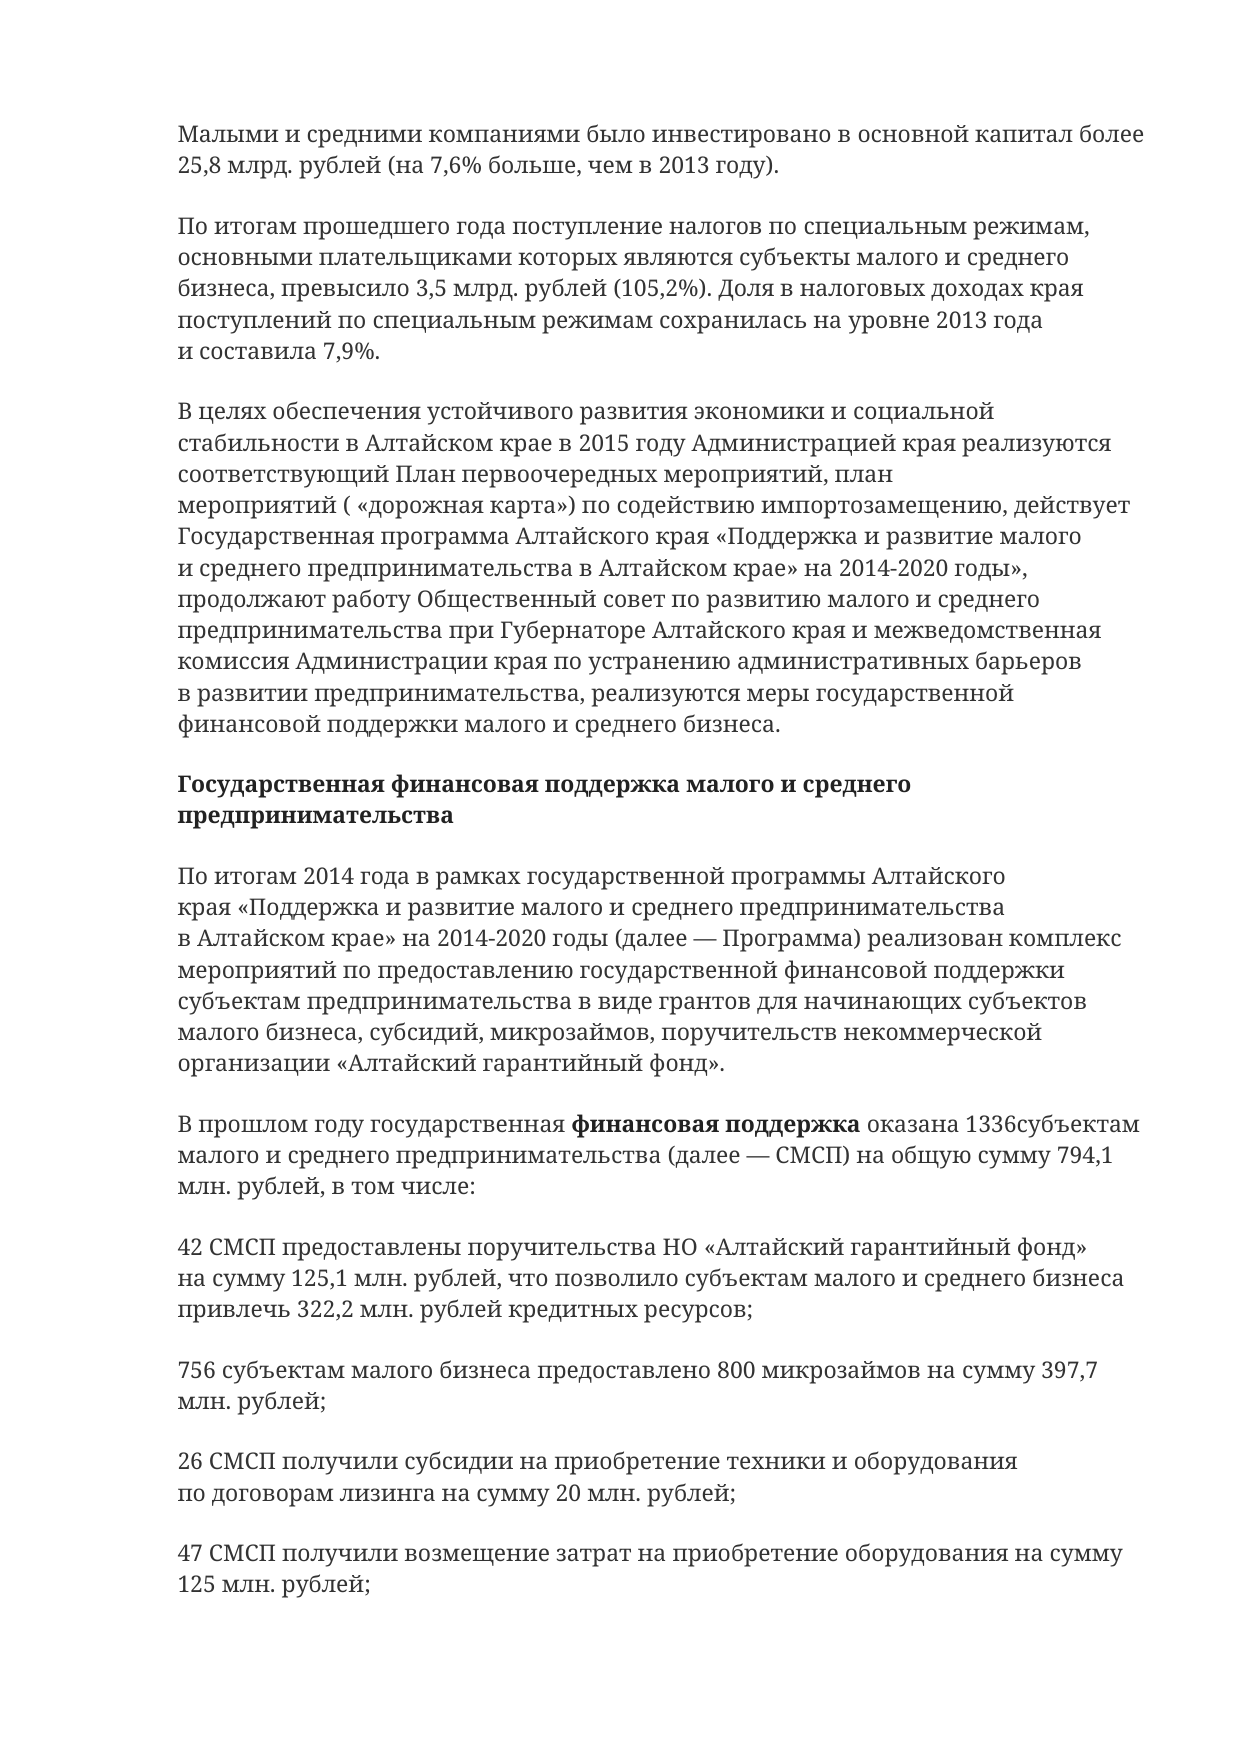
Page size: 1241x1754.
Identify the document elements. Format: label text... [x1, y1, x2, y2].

text Государственная финансовая поддержка малого и среднего предпринимательства [177, 768, 1152, 831]
text По итогам прошедшего года поступление налогов по специальным режимам, основными плательщиками которых являются субъекты малого и среднего бизнеса, превысило 3,5 млрд. рублей (105,2%). Доля в налоговых доходах края поступлений по специальным режимам сохранилась на уровне 2013 года и составила 7,9%. [177, 210, 1152, 366]
text 47 СМСП получили возмещение затрат на приобретение оборудования на сумму 125 млн. рублей; [177, 1537, 1152, 1599]
text 26 СМСП получили субсидии на приобретение техники и оборудования по договорам лизинга на сумму 20 млн. рублей; [177, 1445, 1152, 1508]
text В прошлом году государственная финансовая поддержка оказана 1336субъектам малого и среднего предпринимательства (далее — СМСП) на общую сумму 794,1 млн. рублей, в том числе: [177, 1108, 1152, 1201]
text В целях обеспечения устойчивого развития экономики и социальной стабильности в Алтайском крае в 2015 году Администрацией края реализуются соответствующий План первоочередных мероприятий, план мероприятий ( «дорожная карта») по содействию импортозамещению, действует Государственная программа Алтайского края «Поддержка и развитие малого и среднего предпринимательства в Алтайском крае» на 2014-2020 годы», продолжают работу Общественный совет по развитию малого и среднего предпринимательства при Губернаторе Алтайского края и межведомственная комиссия Администрации края по устранению административных барьеров в развитии предпринимательства, реализуются меры государственной финансовой поддержки малого и среднего бизнеса. [177, 395, 1152, 739]
text 42 СМСП предоставлены поручительства НО «Алтайский гарантийный фонд» на сумму 125,1 млн. рублей, что позволило субъектам малого и среднего бизнеса привлечь 322,2 млн. рублей кредитных ресурсов; [177, 1231, 1152, 1324]
text По итогам 2014 года в рамках государственной программы Алтайского края «Поддержка и развитие малого и среднего предпринимательства в Алтайском крае» на 2014-2020 годы (далее — Программа) реализован комплекс мероприятий по предоставлению государственной финансовой поддержки субъектам предпринимательства в виде грантов для начинающих субъектов малого бизнеса, субсидий, микрозаймов, поручительств некоммерческой организации «Алтайский гарантийный фонд». [177, 860, 1152, 1078]
text Малыми и средними компаниями было инвестировано в основной капитал более 25,8 млрд. рублей (на 7,6% больше, чем в 2013 году). [177, 118, 1152, 181]
text 756 субъектам малого бизнеса предоставлено 800 микрозаймов на сумму 397,7 млн. рублей; [177, 1353, 1152, 1416]
